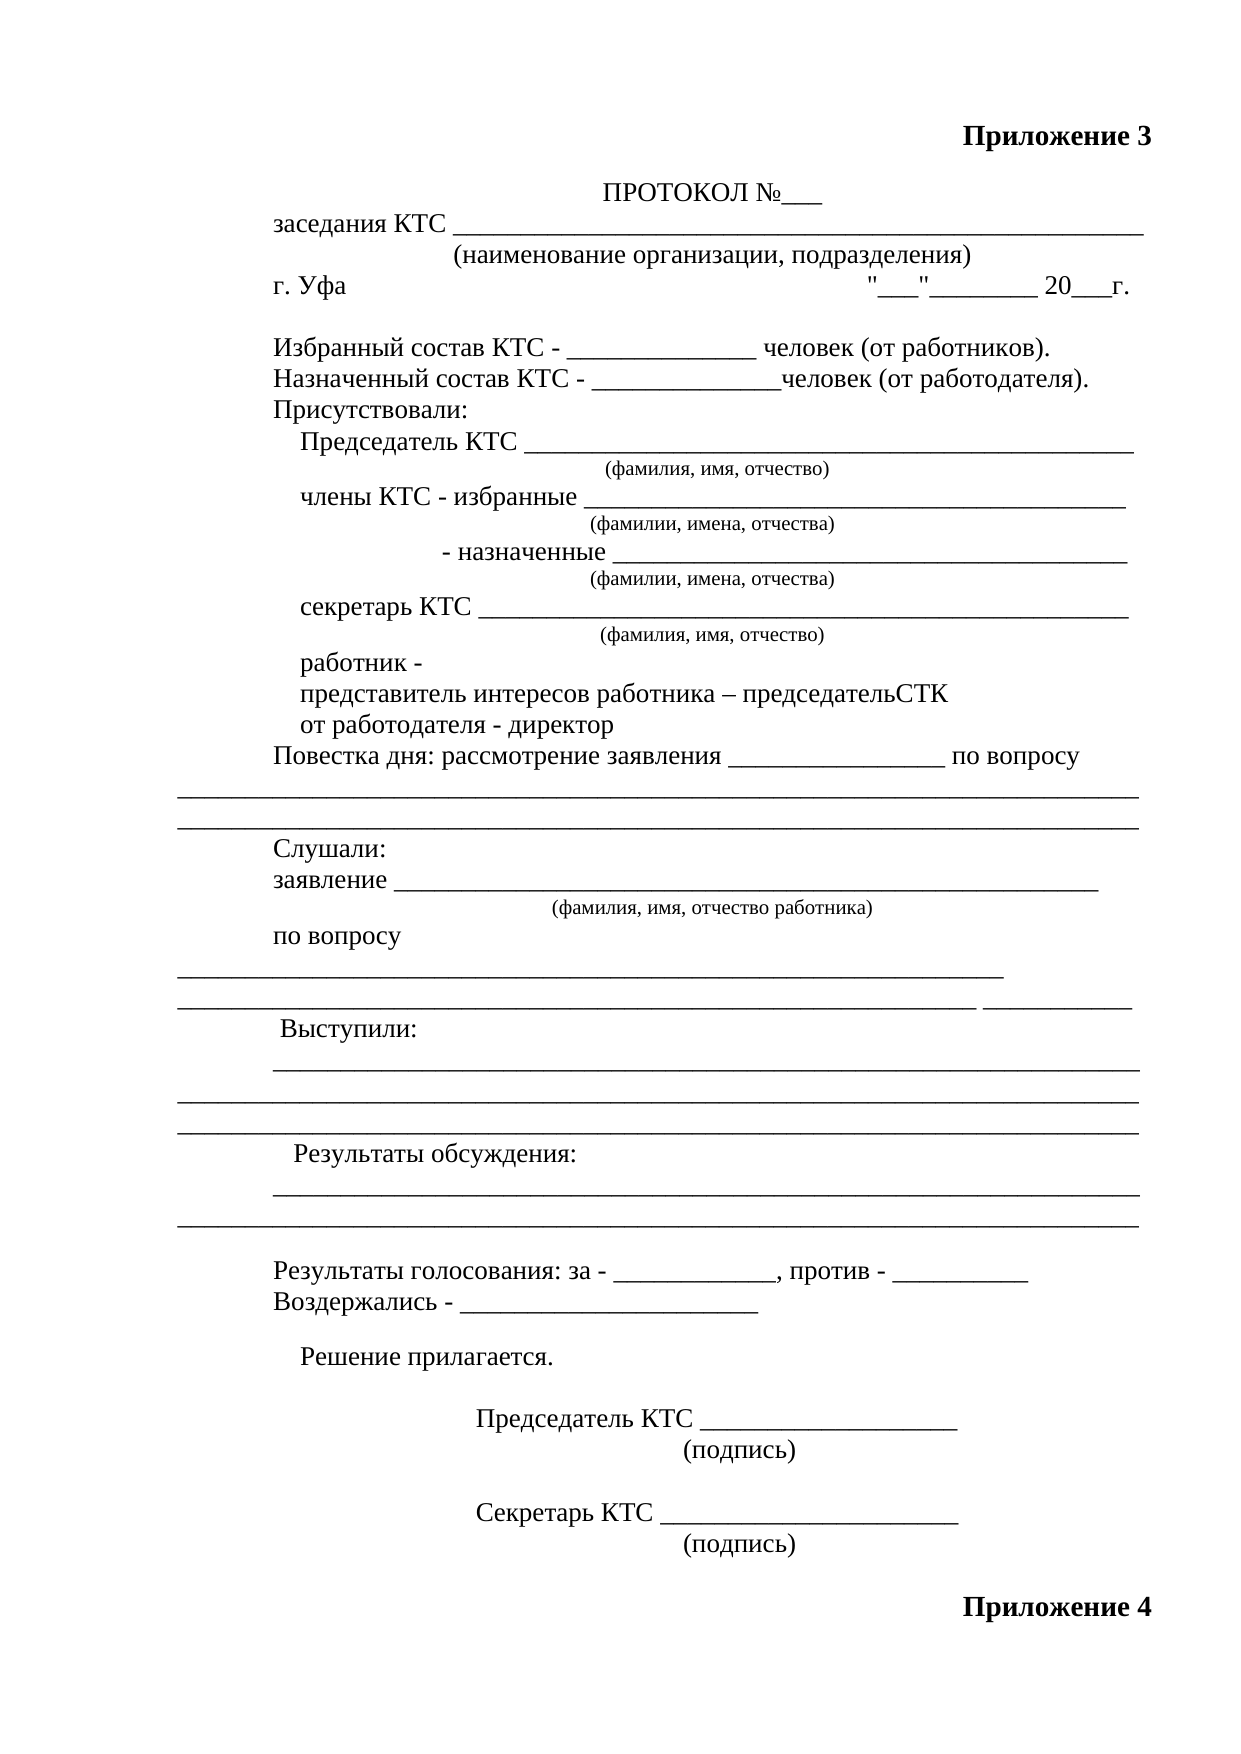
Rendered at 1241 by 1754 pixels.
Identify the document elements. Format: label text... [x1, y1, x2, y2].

text Повестка дня: рассмотрение заявления ________________ по вопросу ______________________________________________________________________________________________________________________________________________ [177, 739, 1152, 832]
text Приложение 3 [177, 118, 1152, 152]
text (фамилии, имена, отчества) [177, 566, 1152, 590]
text (подпись) [177, 1433, 1152, 1464]
text заявление ____________________________________________________ [177, 864, 1152, 895]
text _______________________________________________________________________________________________________________________________________ [177, 1168, 1152, 1230]
text (фамилия, имя, отчество) [177, 622, 1152, 646]
text от работодателя - директор [177, 708, 1152, 739]
text Приложение 4 [177, 1589, 1152, 1623]
text заседания КТС ___________________________________________________ [177, 207, 1152, 238]
text Воздержались - ______________________ [177, 1285, 1152, 1316]
text ПРОТОКОЛ №___ [177, 176, 1152, 207]
text Результаты голосования: за - ____________, против - __________ [177, 1254, 1152, 1285]
text (фамилия, имя, отчество работника) [177, 895, 1152, 919]
text Решение прилагается. [177, 1340, 1152, 1371]
text Избранный состав КТС - ______________ человек (от работников). [177, 331, 1152, 362]
text работник - [177, 646, 1152, 677]
text Выступили: [177, 1012, 1152, 1043]
text Присутствовали: [177, 394, 1152, 425]
text (подпись) [177, 1527, 1152, 1558]
text по вопросу _____________________________________________________________ ___________________________________________________________ ___________ [177, 919, 1152, 1012]
text Председатель КТС _____________________________________________ [177, 425, 1152, 456]
text г. Уфа "___"________ 20___г. [177, 269, 1152, 300]
text секретарь КТС ________________________________________________ [177, 590, 1152, 622]
text представитель интересов работника – председательСТК [177, 677, 1152, 708]
text Результаты обсуждения: [177, 1137, 1152, 1168]
text (наименование организации, подразделения) [177, 238, 1152, 269]
text Назначенный состав КТС - ______________человек (от работодателя). [177, 362, 1152, 394]
text (фамилии, имена, отчества) [177, 511, 1152, 535]
text Секретарь КТС ______________________ [177, 1496, 1152, 1527]
text Слушали: [177, 832, 1152, 864]
text - назначенные ______________________________________ [177, 535, 1152, 566]
text члены КТС - избранные ________________________________________ [177, 480, 1152, 511]
text (фамилия, имя, отчество) [177, 456, 1152, 480]
text Председатель КТС ___________________ [177, 1402, 1152, 1433]
text ______________________________________________________________________________________________________________________________________________________________________________________________________________ [177, 1043, 1152, 1137]
